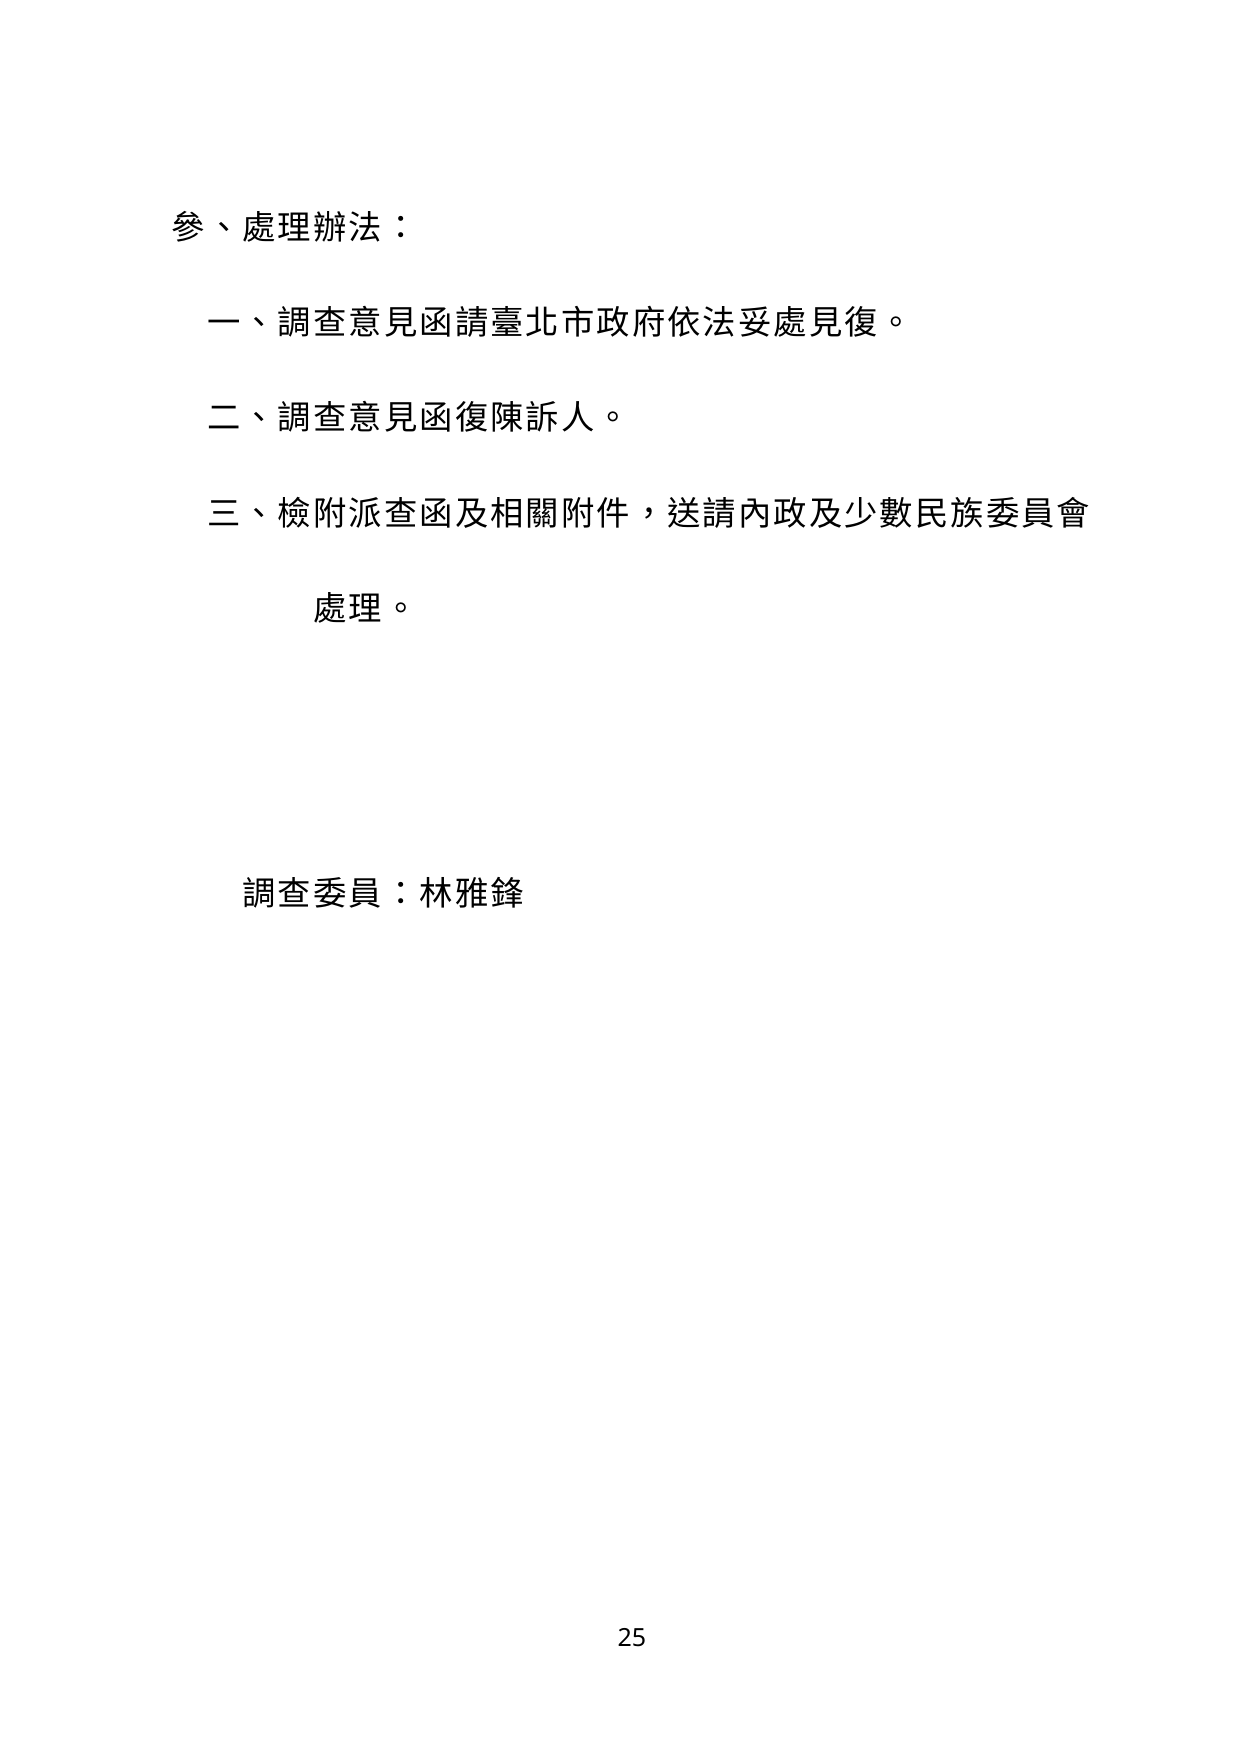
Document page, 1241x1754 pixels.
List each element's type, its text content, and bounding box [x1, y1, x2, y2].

subtitle 處理辦法： [171, 177, 1092, 272]
subtitle 檢附派查函及相關附件，送請內政及少數民族委員會處理。 [207, 463, 1092, 653]
subtitle 調查意見函請臺北市政府依法妥處見復。 [207, 272, 1092, 368]
subtitle 調查意見函復陳訴人。 [207, 368, 1092, 463]
text 調查委員：林雅鋒 [171, 844, 1092, 939]
